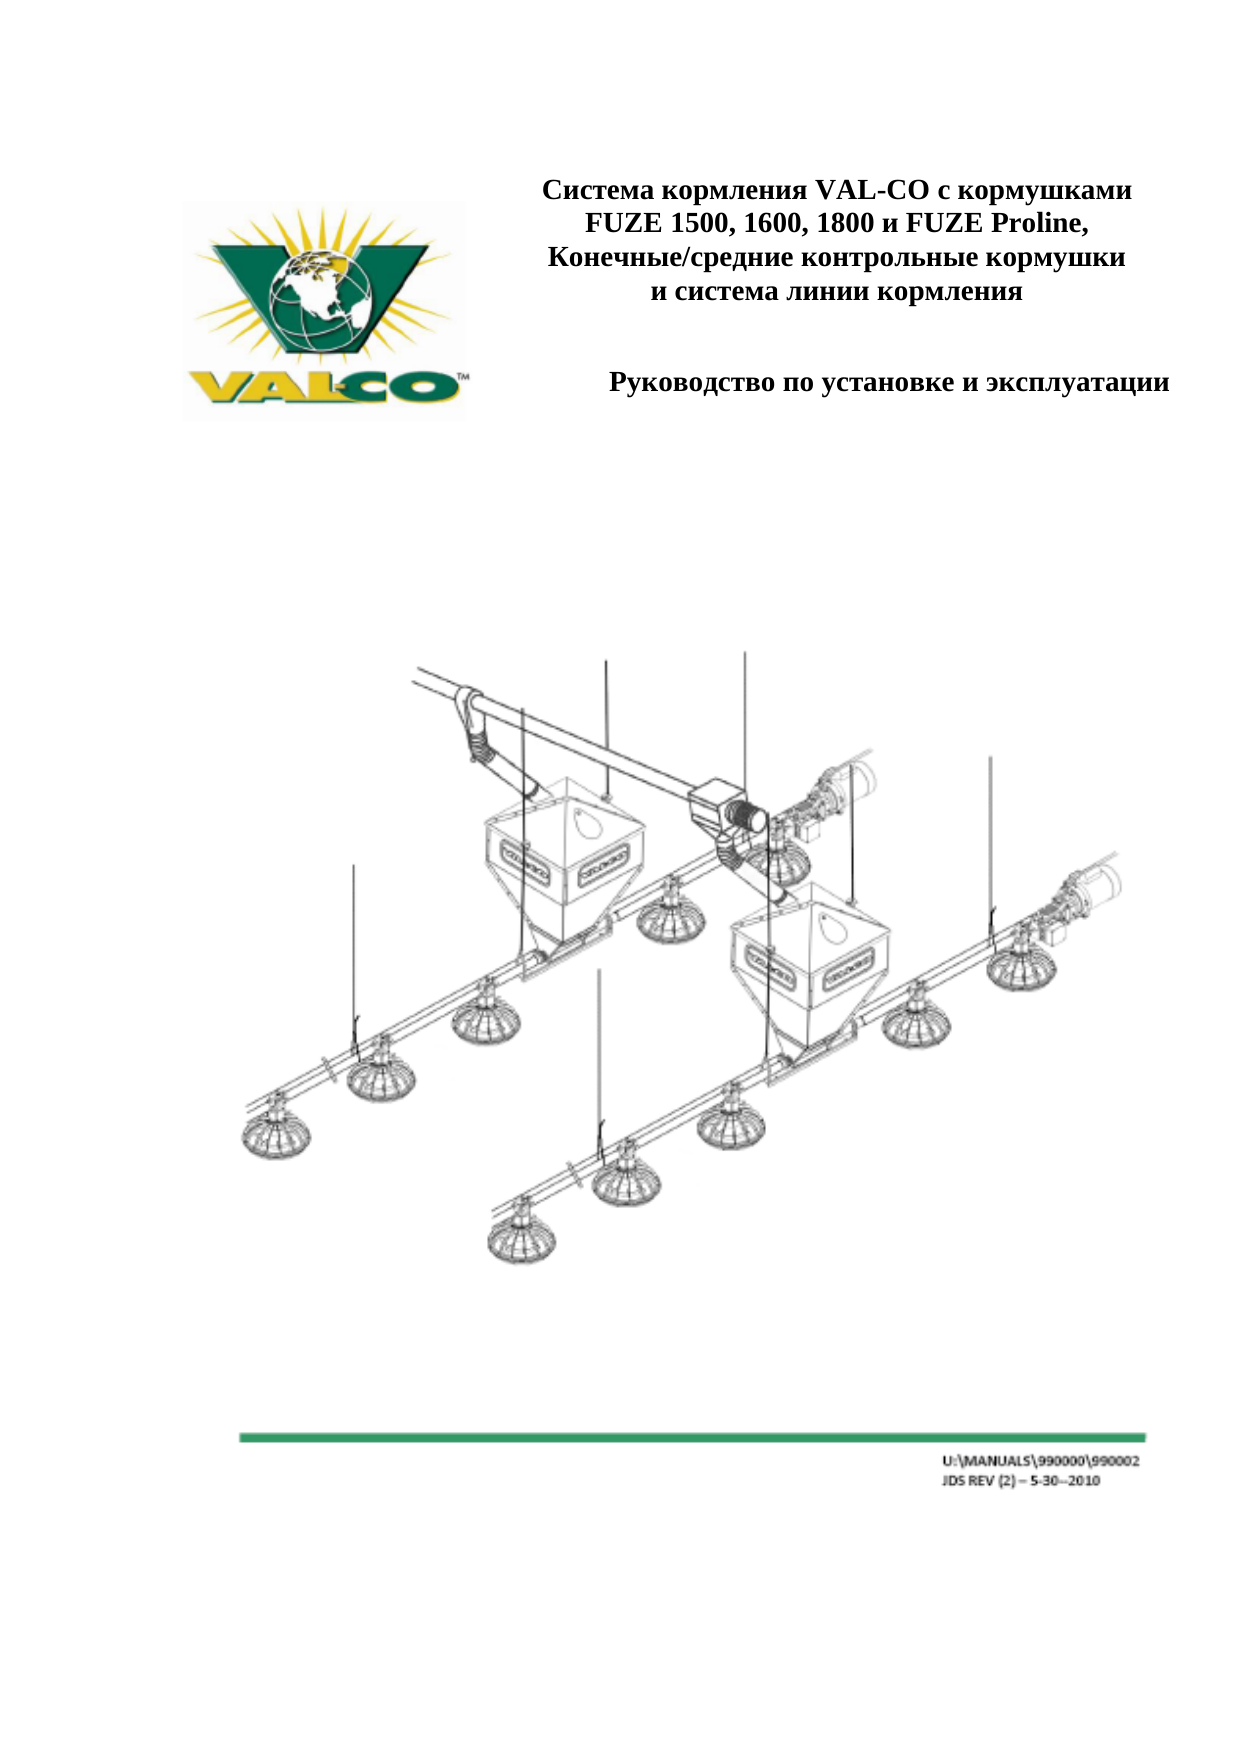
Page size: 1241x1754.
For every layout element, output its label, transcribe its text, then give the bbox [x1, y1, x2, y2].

table_header Система кормления VAL-CO c кормушками FUZE 1500, 1600, 1800 и FUZE Proline, Конечные/средние контрольные кормушки и система линии кормления Руководство по установке и эксплуатации [493, 172, 1181, 428]
picture [177, 200, 482, 428]
picture [177, 589, 1171, 1531]
table_header [166, 172, 492, 428]
